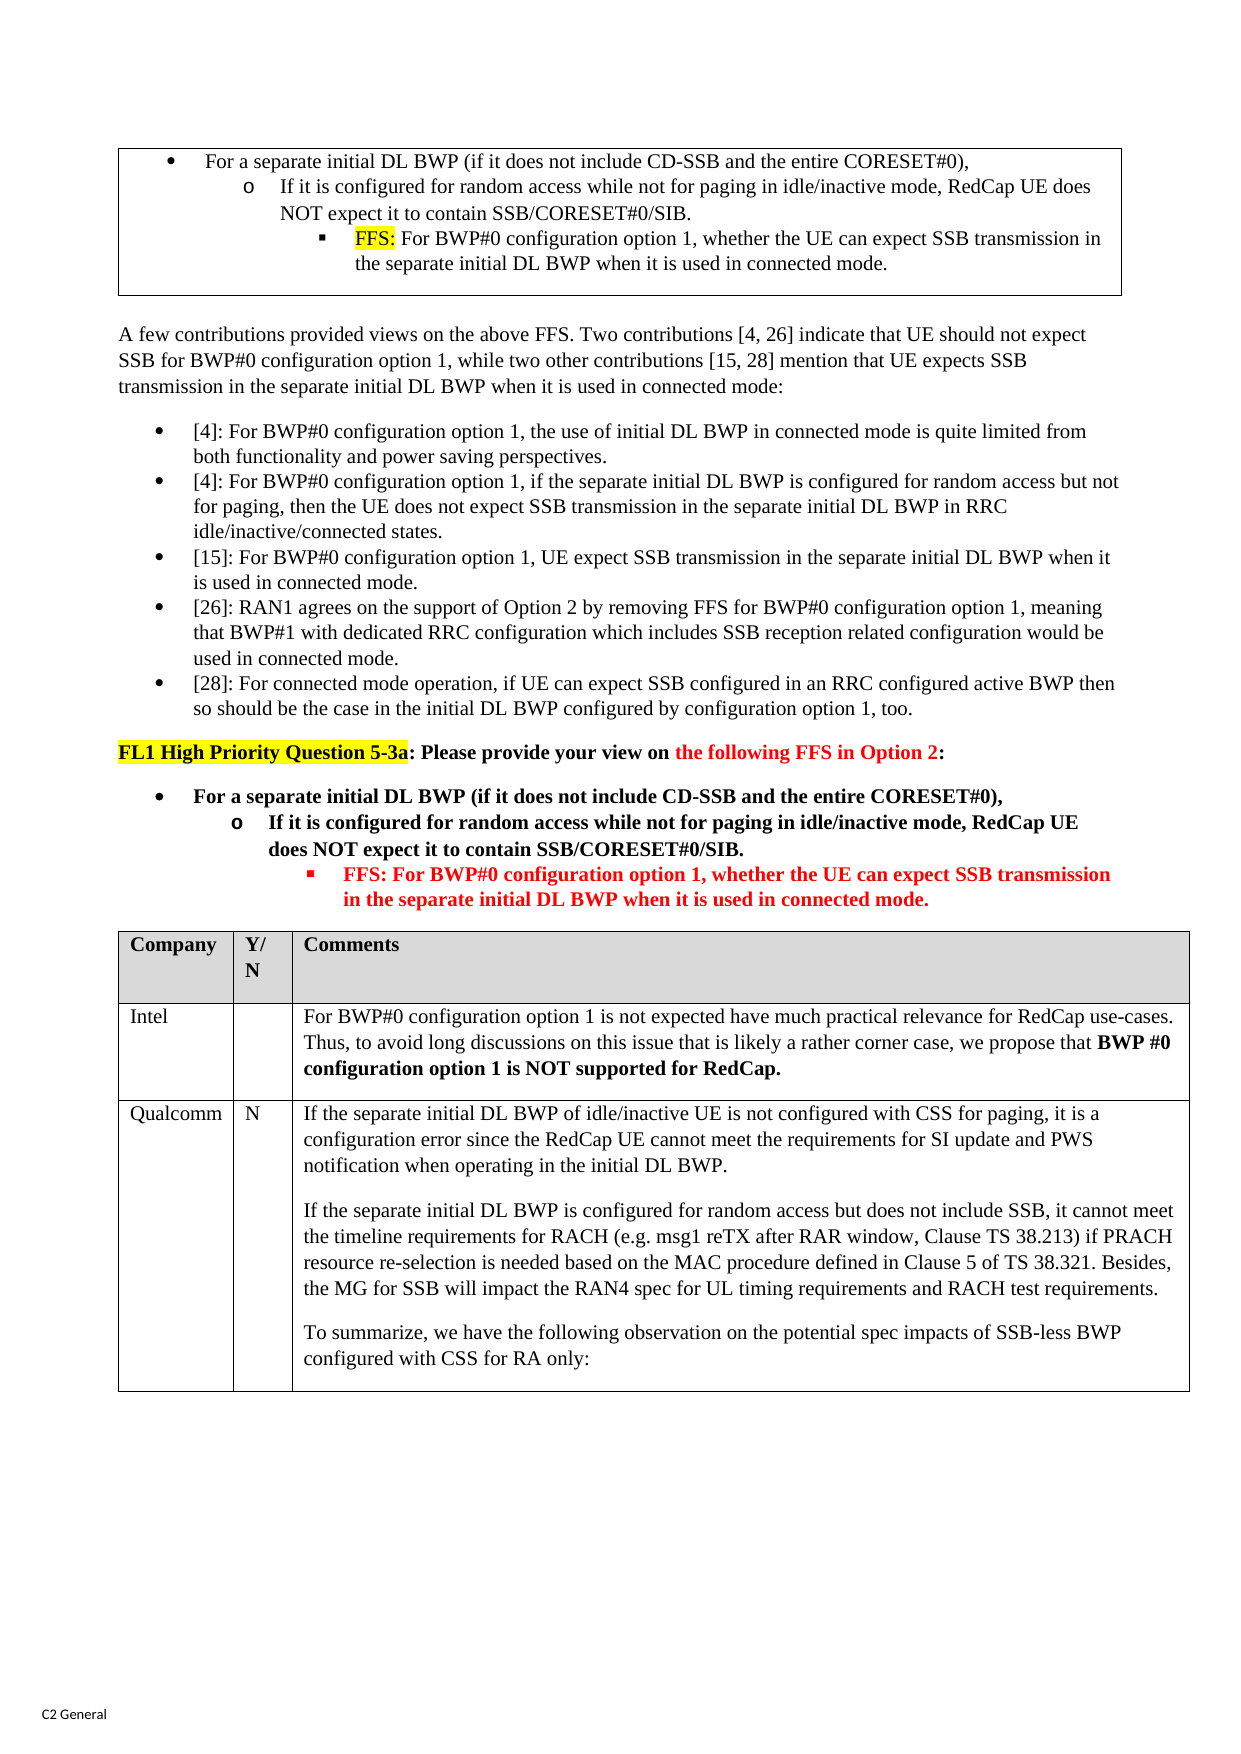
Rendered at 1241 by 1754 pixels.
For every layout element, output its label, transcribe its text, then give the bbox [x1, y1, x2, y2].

table_header Y/N [234, 932, 292, 1003]
list If it is configured for random access while not for paging in idle/inactive mode, RedCap UE does NOT expect it to contain SSB/CORESET#0/SIB. [231, 810, 1122, 861]
table_cell [234, 1004, 292, 1100]
list [28]: For connected mode operation, if UE can expect SSB configured in an RRC configured active BWP then so should be the case in the initial DL BWP configured by configuration option 1, too. [156, 671, 1122, 720]
list [15]: For BWP#0 configuration option 1, UE expect SSB transmission in the separate initial DL BWP when it is used in connected mode. [156, 544, 1122, 594]
list [26]: RAN1 agrees on the support of Option 2 by removing FFS for BWP#0 configuration option 1, meaning that BWP#1 with dedicated RRC configuration which includes SSB reception related configuration would be used in connected mode. [156, 595, 1122, 669]
table_cell For BWP#0 configuration option 1 is not expected have much practical relevance for RedCap use-cases. Thus, to avoid long discussions on this issue that is likely a rather corner case, we propose that BWP #0 configuration option 1 is NOT supported for RedCap. [293, 1004, 1189, 1100]
table_header Comments [293, 932, 1189, 1003]
list [4]: For BWP#0 configuration option 1, the use of initial DL BWP in connected mode is quite limited from both functionality and power saving perspectives. [156, 418, 1122, 468]
table_header Company [119, 932, 233, 1003]
text FL1 High Priority Question 5-3a: Please provide your view on the following FFS in Option 2: [408, 740, 1122, 764]
table_cell N [234, 1101, 292, 1391]
text A few contributions provided views on the above FFS. Two contributions [4, 26] indicate that UE should not expect SSB for BWP#0 configuration option 1, while two other contributions [15, 28] mention that UE expects SSB transmission in the separate initial DL BWP when it is used in connected mode: [118, 296, 1122, 398]
list [4]: For BWP#0 configuration option 1, if the separate initial DL BWP is configured for random access but not for paging, then the UE does not expect SSB transmission in the separate initial DL BWP in RRC idle/inactive/connected states. [156, 469, 1122, 543]
table_cell Qualcomm [119, 1101, 233, 1391]
table_header For a separate initial DL BWP (if it does not include CD-SSB and the entire CORESET#0), If it is configured for random access while not for paging in idle/inactive mode, RedCap UE does NOT expect it to contain SSB/CORESET#0/SIB. FFS: For BWP#0 configuration option 1, whether the UE can expect SSB transmission in the separate initial DL BWP when it is used in connected mode. [119, 149, 1121, 295]
list For a separate initial DL BWP (if it does not include CD-SSB and the entire CORESET#0), [156, 784, 1122, 808]
table_cell Intel [119, 1004, 233, 1100]
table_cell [293, 1101, 1189, 1391]
list FFS: For BWP#0 configuration option 1, whether the UE can expect SSB transmission in the separate initial DL BWP when it is used in connected mode. [306, 862, 1122, 911]
